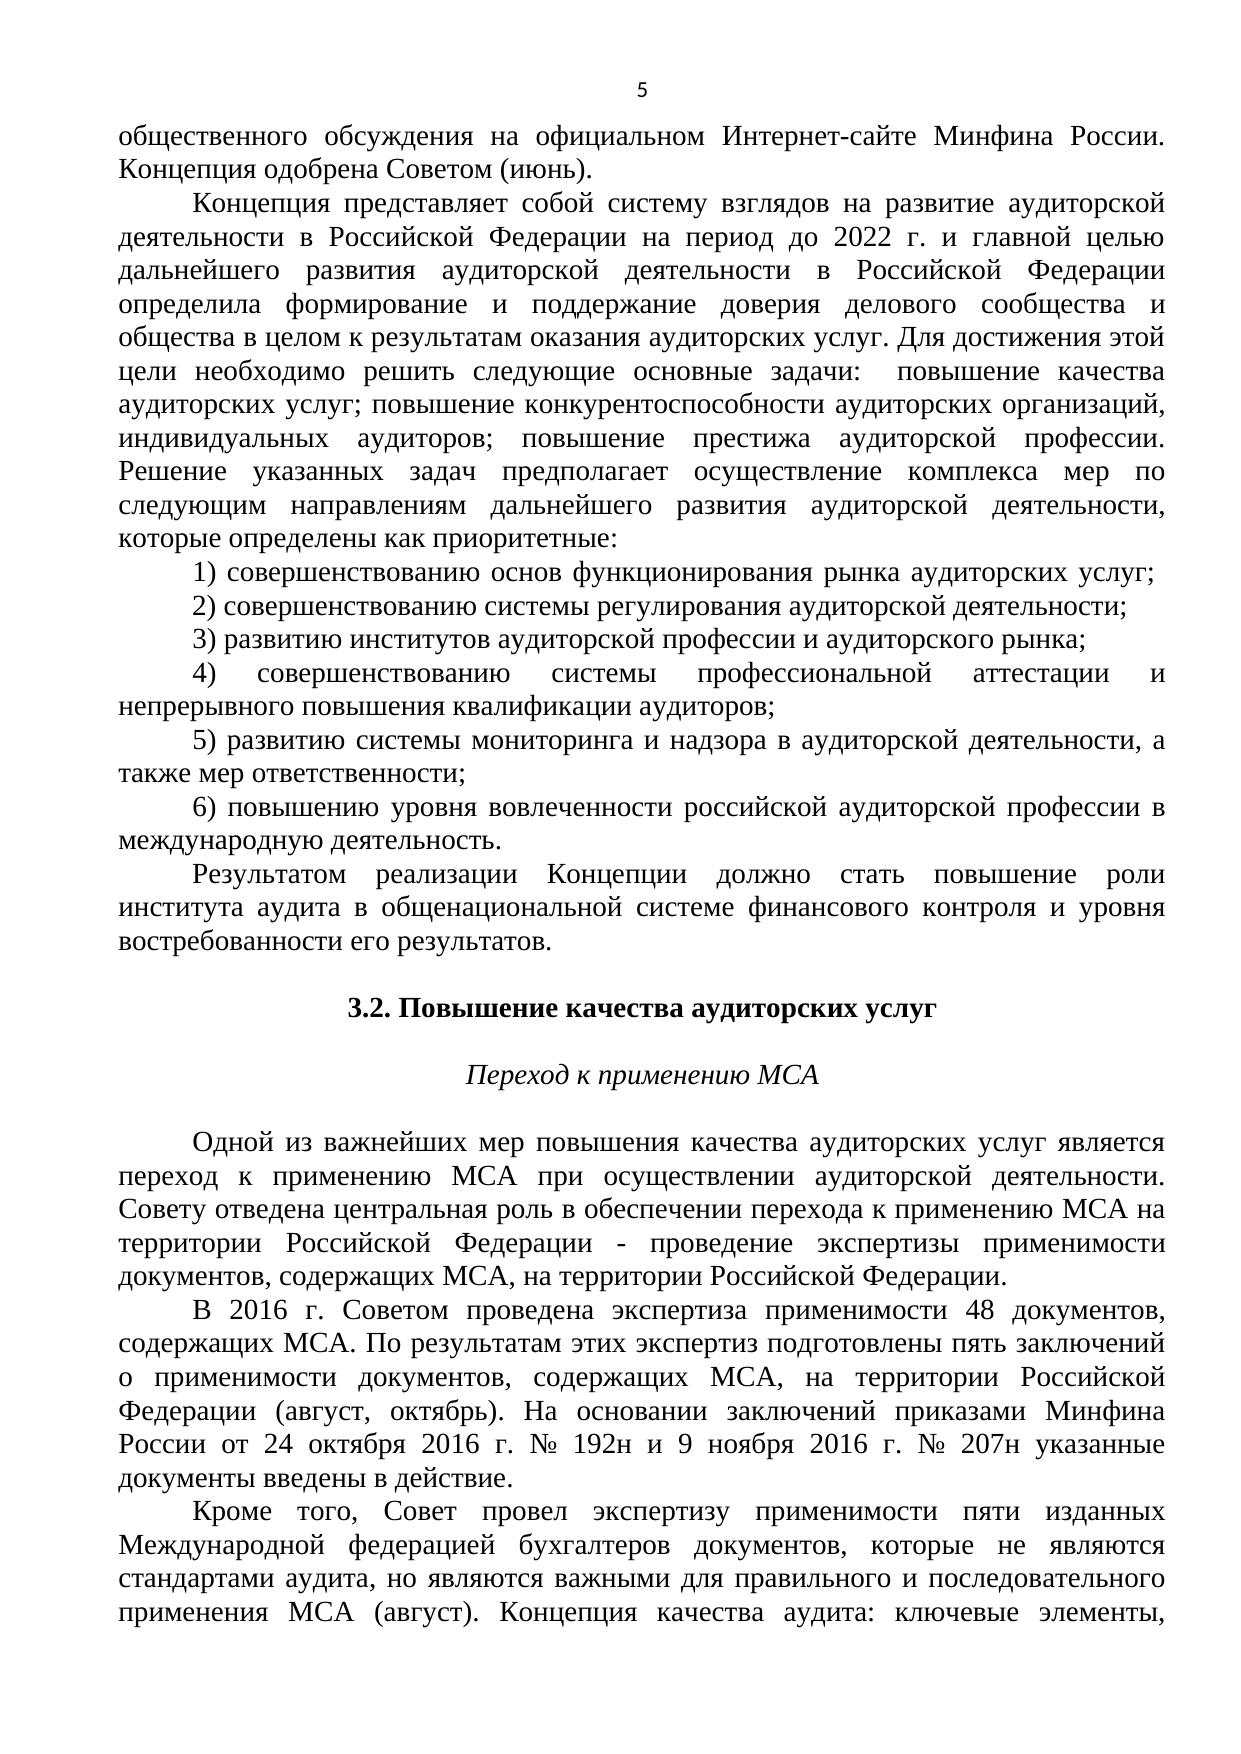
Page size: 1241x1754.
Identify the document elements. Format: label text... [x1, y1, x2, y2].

text Концепция представляет собой систему взглядов на развитие аудиторской деятельности в Российской Федерации на период до 2022 г. и главной целью дальнейшего развития аудиторской деятельности в Российской Федерации определила формирование и поддержание доверия делового сообщества и общества в целом к результатам оказания аудиторских услуг. Для достижения этой цели необходимо решить следующие основные задачи: повышение качества аудиторских услуг; повышение конкурентоспособности аудиторских организаций, индивидуальных аудиторов; повышение престижа аудиторской профессии. Решение указанных задач предполагает осуществление комплекса мер по следующим направлениям дальнейшего развития аудиторской деятельности, которые определены как приоритетные: [118, 185, 1166, 554]
text 4) совершенствованию системы профессиональной аттестации и непрерывного повышения квалификации аудиторов; [118, 655, 1166, 722]
text В 2016 г. Советом проведена экспертиза применимости 48 документов, содержащих МСА. По результатам этих экспертиз подготовлены пять заключений о применимости документов, содержащих МСА, на территории Российской Федерации (август, октябрь). На основании заключений приказами Минфина России от 24 октября 2016 г. № 192н и 9 ноября 2016 г. № 207н указанные документы введены в действие. [118, 1292, 1166, 1493]
text 6) повышению уровня вовлеченности российской аудиторской профессии в международную деятельность. [118, 789, 1166, 856]
text 3) развитию институтов аудиторской профессии и аудиторского рынка; [118, 621, 1166, 655]
text Результатом реализации Концепции должно стать повышение роли института аудита в общенациональной системе финансового контроля и уровня востребованности его результатов. [118, 856, 1166, 957]
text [118, 118, 1166, 185]
text 1) совершенствованию основ функционирования рынка аудиторских услуг; 2) совершенствованию системы регулирования аудиторской деятельности; [118, 554, 1166, 621]
text Переход к применению МСА [118, 1057, 1166, 1091]
text 5) развитию системы мониторинга и надзора в аудиторской деятельности, а также мер ответственности; [118, 722, 1166, 789]
text 3.2. Повышение качества аудиторских услуг [118, 990, 1166, 1024]
list Одной из важнейших мер повышения качества аудиторских услуг является переход к применению МСА при осуществлении аудиторской деятельности. Совету отведена центральная роль в обеспечении перехода к применению МСА на территории Российской Федерации - проведение экспертизы применимости документов, содержащих МСА, на территории Российской Федерации. [118, 1124, 1166, 1292]
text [118, 1493, 1166, 1627]
